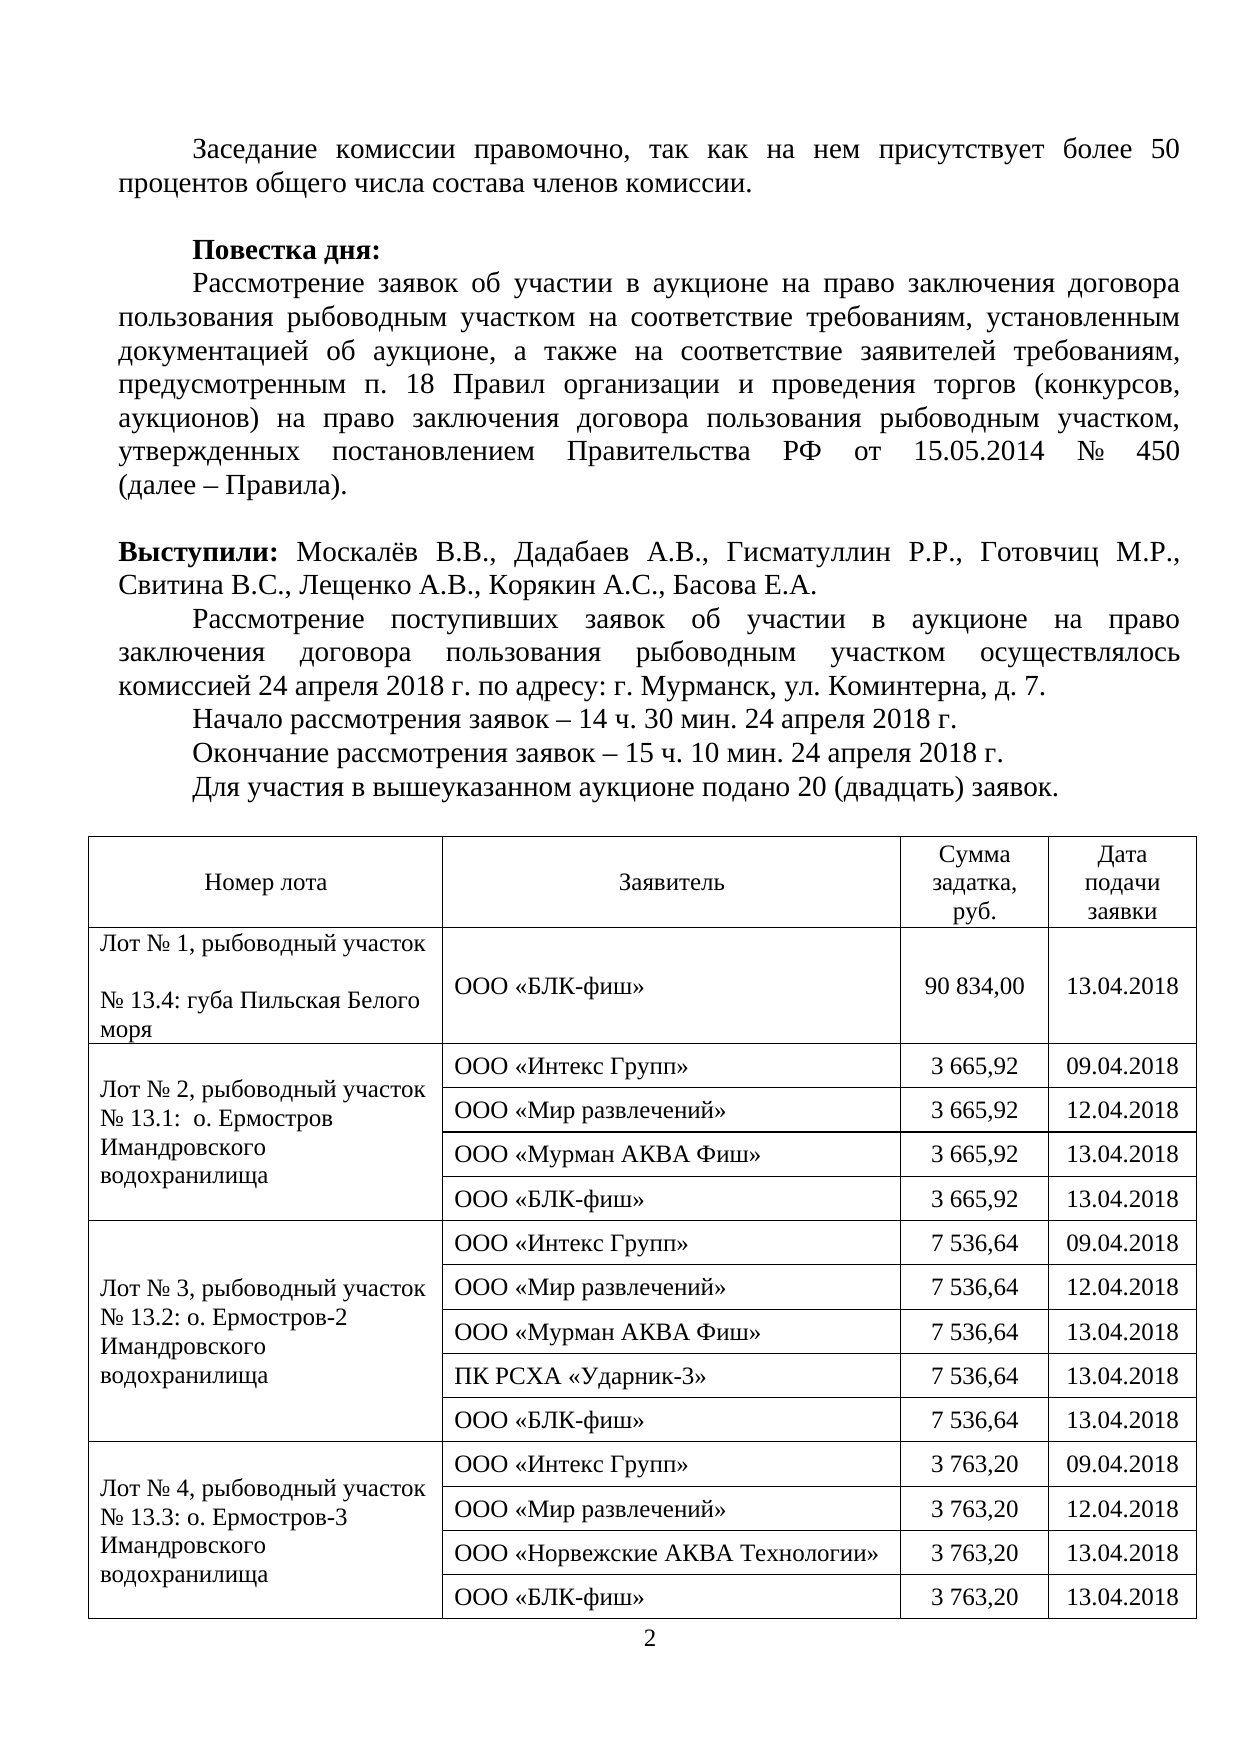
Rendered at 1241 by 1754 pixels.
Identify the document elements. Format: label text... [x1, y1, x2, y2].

table_cell 12.04.2018 [1049, 1088, 1196, 1131]
table_header Заявитель [443, 837, 900, 927]
table_cell 90 834,00 [901, 928, 1048, 1043]
table_cell 09.04.2018 [1049, 1044, 1196, 1087]
table_cell Лот № 4, рыбоводный участок № 13.3: о. Ермостров-3 Имандровского водохранилища [89, 1442, 442, 1618]
table_cell ООО «БЛК-фиш» [443, 928, 900, 1043]
table_cell 7 536,64 [901, 1310, 1048, 1353]
table_cell Лот № 1, рыбоводный участок № 13.4: губа Пильская Белого моря [89, 928, 442, 1043]
table_cell 13.04.2018 [1049, 1310, 1196, 1353]
text Для участия в вышеуказанном аукционе подано 20 (двадцать) заявок. [118, 769, 1181, 802]
table_cell ООО «БЛК-фиш» [443, 1398, 900, 1441]
table_cell 3 763,20 [901, 1531, 1048, 1574]
table_cell ООО «БЛК-фиш» [443, 1177, 900, 1220]
table_cell 13.04.2018 [1049, 1398, 1196, 1441]
table_cell ООО «Норвежские АКВА Технологии» [443, 1531, 900, 1574]
table_cell 7 536,64 [901, 1265, 1048, 1308]
table_cell 13.04.2018 [1049, 928, 1196, 1043]
table_cell 3 665,92 [901, 1177, 1048, 1220]
text Рассмотрение заявок об участии в аукционе на право заключения договора пользования рыбоводным участком на соответствие требованиям, установленным документацией об аукционе, а также на соответствие заявителей требованиям, предусмотренным п. 18 Правил организации и проведения торгов (конкурсов, аукционов) на право заключения договора пользования рыбоводным участком, утвержденных постановлением Правительства РФ от 15.05.2014 № 450 (далее – Правила). [118, 266, 1181, 500]
table_header Сумма задатка, руб. [901, 837, 1048, 927]
table_cell 09.04.2018 [1049, 1442, 1196, 1486]
text Начало рассмотрения заявок – 14 ч. 30 мин. 24 апреля 2018 г. [118, 702, 1181, 735]
table_cell 7 536,64 [901, 1398, 1048, 1441]
table_cell 7 536,64 [901, 1354, 1048, 1397]
table_cell 13.04.2018 [1049, 1531, 1196, 1574]
table_cell ООО «Интекс Групп» [443, 1442, 900, 1486]
text Повестка дня: [118, 232, 1181, 266]
table_cell 3 763,20 [901, 1442, 1048, 1486]
table_cell ООО «БЛК-фиш» [443, 1575, 900, 1618]
table_cell 09.04.2018 [1049, 1221, 1196, 1264]
table_cell 13.04.2018 [1049, 1354, 1196, 1397]
text Окончание рассмотрения заявок – 15 ч. 10 мин. 24 апреля 2018 г. [118, 735, 1181, 769]
text Рассмотрение поступивших заявок об участии в аукционе на право заключения договора пользования рыбоводным участком осуществлялось комиссией 24 апреля 2018 г. по адресу: г. Мурманск, ул. Коминтерна, д. 7. [118, 601, 1181, 702]
table_cell 3 665,92 [901, 1044, 1048, 1087]
table_cell 3 665,92 [901, 1088, 1048, 1131]
table_cell 3 763,20 [901, 1575, 1048, 1618]
table_cell 12.04.2018 [1049, 1265, 1196, 1308]
table_cell ООО «Мурман АКВА Фиш» [443, 1310, 900, 1353]
table_cell ПК РСХА «Ударник-3» [443, 1354, 900, 1397]
table_cell ООО «Мир развлечений» [443, 1088, 900, 1131]
table_cell Лот № 2, рыбоводный участок № 13.1: о. Ермостров Имандровского водохранилища [89, 1044, 442, 1220]
table_cell ООО «Мурман АКВА Фиш» [443, 1133, 900, 1176]
table_cell 13.04.2018 [1049, 1177, 1196, 1220]
text Заседание комиссии правомочно, так как на нем присутствует более 50 процентов общего числа состава членов комиссии. [118, 131, 1181, 198]
table_header Номер лота [89, 837, 442, 927]
table_cell 12.04.2018 [1049, 1487, 1196, 1530]
table_cell 13.04.2018 [1049, 1133, 1196, 1176]
table_cell 7 536,64 [901, 1221, 1048, 1264]
table_header Дата подачи заявки [1049, 837, 1196, 927]
table_cell 3 763,20 [901, 1487, 1048, 1530]
table_cell 13.04.2018 [1049, 1575, 1196, 1618]
table_cell Лот № 3, рыбоводный участок № 13.2: о. Ермостров-2 Имандровского водохранилища [89, 1221, 442, 1441]
table_cell ООО «Интекс Групп» [443, 1221, 900, 1264]
table_cell ООО «Мир развлечений» [443, 1487, 900, 1530]
table_cell ООО «Интекс Групп» [443, 1044, 900, 1087]
table_cell ООО «Мир развлечений» [443, 1265, 900, 1308]
table_cell 3 665,92 [901, 1133, 1048, 1176]
text Выступили: Москалёв В.В., Дадабаев А.В., Гисматуллин Р.Р., Готовчиц М.Р., Свитина В.С., Лещенко А.В., Корякин А.С., Басова Е.А. [118, 534, 1181, 601]
